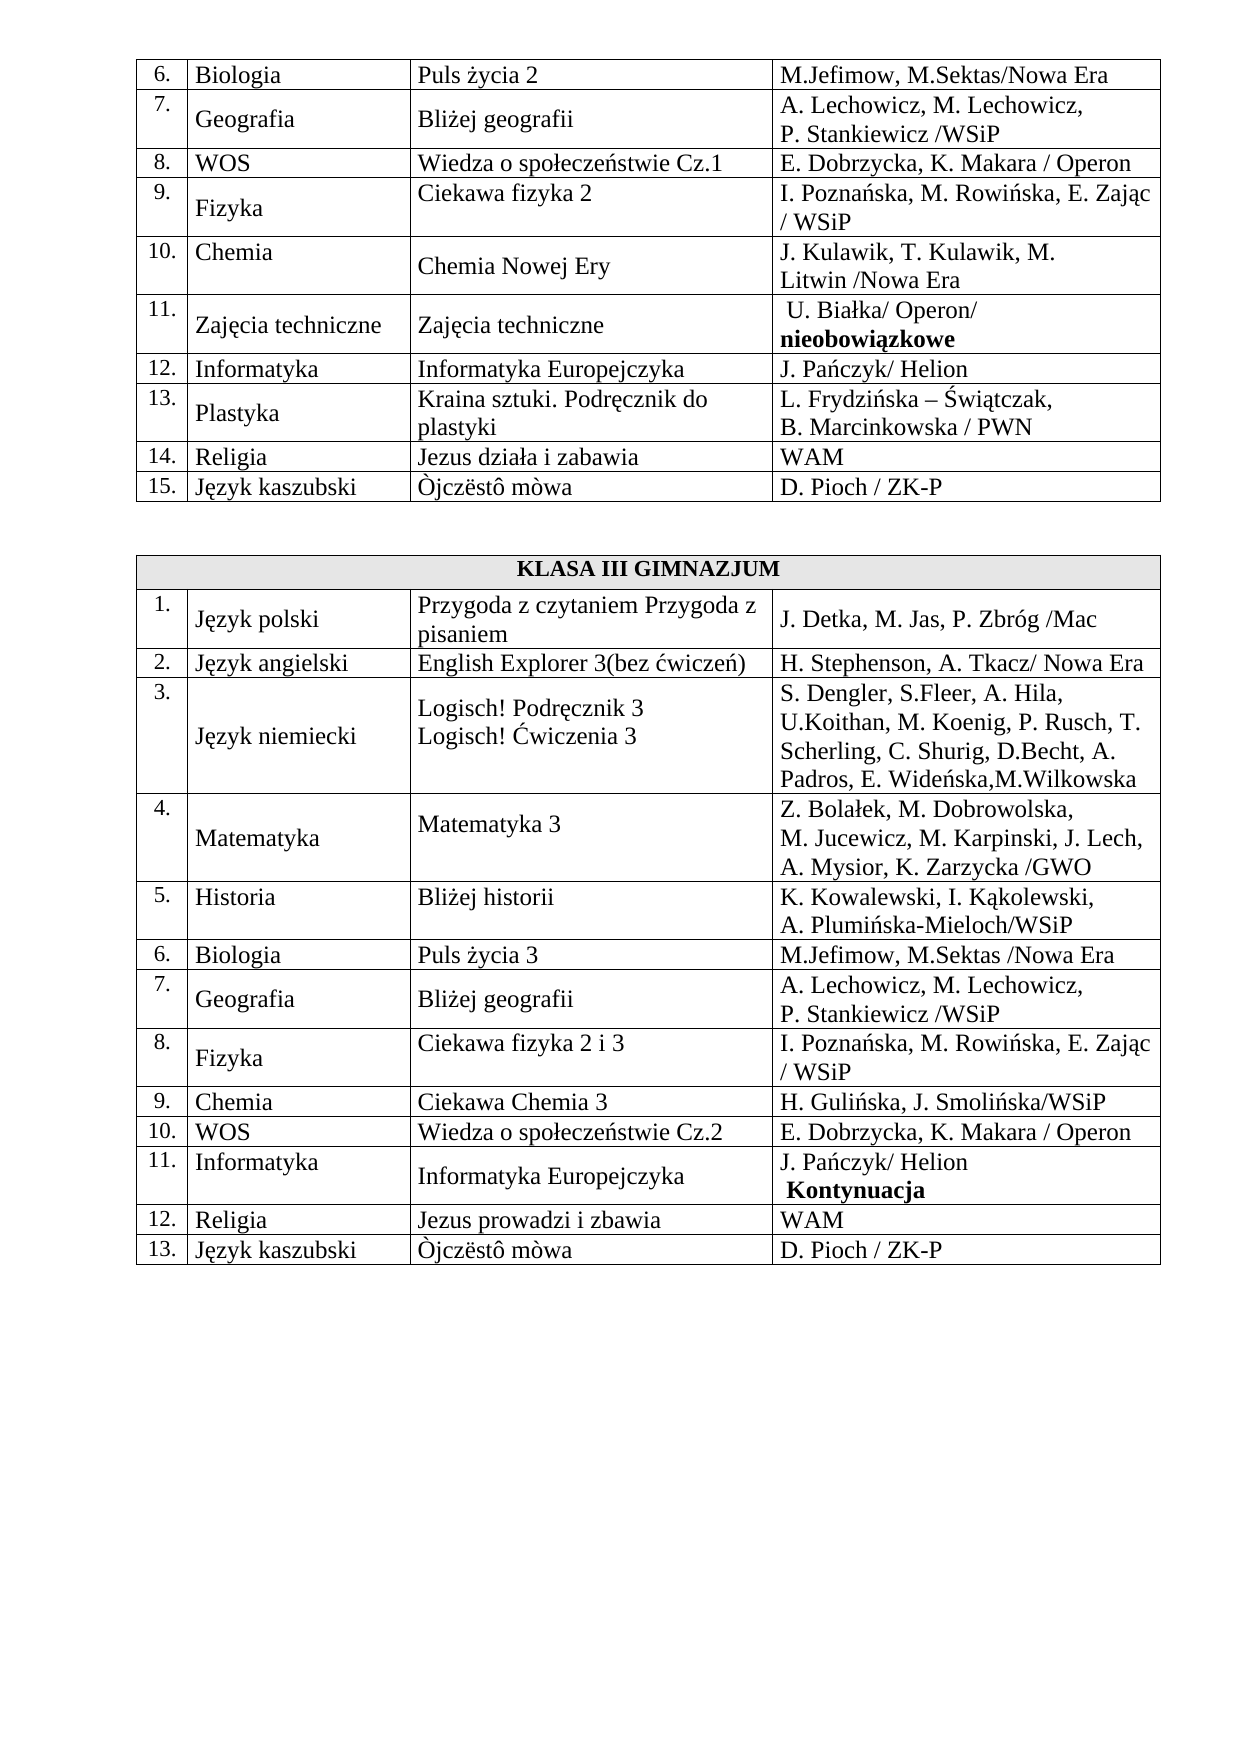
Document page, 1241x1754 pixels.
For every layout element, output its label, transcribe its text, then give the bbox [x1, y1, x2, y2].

table_cell Fizyka [188, 178, 410, 236]
table_cell J. Kulawik, T. Kulawik, M. Litwin /Nowa Era [773, 237, 1160, 294]
table_cell WOS [188, 1117, 410, 1146]
table_cell H. Stephenson, A. Tkacz/ Nowa Era [773, 649, 1160, 677]
table_cell 10. [137, 237, 187, 294]
table_cell Przygoda z czytaniem Przygoda z pisaniem [411, 590, 772, 647]
table_cell Informatyka Europejczyka [411, 1147, 772, 1204]
table_cell J. Detka, M. Jas, P. Zbróg /Mac [773, 590, 1160, 647]
table_cell Z. Bolałek, M. Dobrowolska, M. Jucewicz, M. Karpinski, J. Lech, A. Mysior, K. Zarzycka /GWO [773, 794, 1160, 881]
table_cell 4. [137, 794, 187, 881]
table_cell D. Pioch / ZK-P [773, 472, 1160, 501]
table_cell M.Jefimow, M.Sektas/Nowa Era [773, 60, 1160, 89]
table_cell Matematyka [188, 794, 410, 881]
table_cell 7. [137, 90, 187, 147]
table_cell Ciekawa Chemia 3 [411, 1087, 772, 1116]
table_cell L. Frydzińska – Świątczak, B. Marcinkowska / PWN [773, 384, 1160, 441]
table_cell E. Dobrzycka, K. Makara / Operon [773, 149, 1160, 177]
table_cell Puls życia 3 [411, 940, 772, 969]
table_cell Òjczëstô mòwa [411, 472, 772, 501]
table_cell Język kaszubski [188, 1235, 410, 1264]
table_cell 6. [137, 60, 187, 89]
table_cell Wiedza o społeczeństwie Cz.2 [411, 1117, 772, 1146]
table_cell 2. [137, 649, 187, 677]
table_cell H. Gulińska, J. Smolińska/WSiP [773, 1087, 1160, 1116]
table_cell 8. [137, 1029, 187, 1086]
table_cell A. Lechowicz, M. Lechowicz, P. Stankiewicz /WSiP [773, 90, 1160, 147]
table_cell 7. [137, 970, 187, 1027]
table_cell Język polski [188, 590, 410, 647]
table_cell WOS [188, 149, 410, 177]
table_cell 12. [137, 1205, 187, 1234]
table_cell 15. [137, 472, 187, 501]
table_cell Geografia [188, 970, 410, 1027]
table_cell D. Pioch / ZK-P [773, 1235, 1160, 1264]
table_cell Biologia [188, 940, 410, 969]
table_cell Informatyka Europejczyka [411, 354, 772, 383]
table_cell Chemia [188, 1087, 410, 1116]
table_cell 11. [137, 1147, 187, 1204]
table_cell J. Pańczyk/ Helion Kontynuacja [773, 1147, 1160, 1204]
table_cell Religia [188, 1205, 410, 1234]
table_cell J. Pańczyk/ Helion [773, 354, 1160, 383]
table_cell Biologia [188, 60, 410, 89]
table_cell 12. [137, 354, 187, 383]
table_cell Język angielski [188, 649, 410, 677]
table_cell Zajęcia techniczne [188, 295, 410, 353]
table_cell S. Dengler, S.Fleer, A. Hila, U.Koithan, M. Koenig, P. Rusch, T. Scherling, C. Shurig, D.Becht, A. Padros, E. Wideńska,M.Wilkowska [773, 678, 1160, 793]
table_cell Puls życia 2 [411, 60, 772, 89]
table_cell 1. [137, 590, 187, 647]
table_cell I. Poznańska, M. Rowińska, E. Zając / WSiP [773, 1029, 1160, 1086]
table_cell A. Lechowicz, M. Lechowicz, P. Stankiewicz /WSiP [773, 970, 1160, 1027]
table_cell 9. [137, 1087, 187, 1116]
table_cell 10. [137, 1117, 187, 1146]
table_cell Bliżej geografii [411, 90, 772, 147]
table_cell 5. [137, 882, 187, 939]
table_cell 11. [137, 295, 187, 353]
table_cell I. Poznańska, M. Rowińska, E. Zając / WSiP [773, 178, 1160, 236]
table_cell Język kaszubski [188, 472, 410, 501]
table_cell Ciekawa fizyka 2 [411, 178, 772, 236]
table_cell Logisch! Podręcznik 3 Logisch! Ćwiczenia 3 [411, 678, 772, 793]
table_cell Chemia [188, 237, 410, 294]
table_cell Chemia Nowej Ery [411, 237, 772, 294]
table_cell E. Dobrzycka, K. Makara / Operon [773, 1117, 1160, 1146]
table_cell M.Jefimow, M.Sektas /Nowa Era [773, 940, 1160, 969]
table_cell WAM [773, 442, 1160, 471]
table_header KLASA III GIMNAZJUM [137, 556, 1160, 589]
table_cell U. Białka/ Operon/ nieobowiązkowe [773, 295, 1160, 353]
table_cell English Explorer 3(bez ćwiczeń) [411, 649, 772, 677]
table_cell Plastyka [188, 384, 410, 441]
table_cell 13. [137, 384, 187, 441]
table_cell 13. [137, 1235, 187, 1264]
table_cell Fizyka [188, 1029, 410, 1086]
table_cell Jezus prowadzi i zbawia [411, 1205, 772, 1234]
table_cell Bliżej historii [411, 882, 772, 939]
table_cell 14. [137, 442, 187, 471]
table_cell Geografia [188, 90, 410, 147]
table_cell Historia [188, 882, 410, 939]
table_cell 9. [137, 178, 187, 236]
table_cell Informatyka [188, 1147, 410, 1204]
table_cell Matematyka 3 [411, 794, 772, 881]
table_cell Wiedza o społeczeństwie Cz.1 [411, 149, 772, 177]
table_cell Bliżej geografii [411, 970, 772, 1027]
table_cell Ciekawa fizyka 2 i 3 [411, 1029, 772, 1086]
table_cell Òjczëstô mòwa [411, 1235, 772, 1264]
table_cell Zajęcia techniczne [411, 295, 772, 353]
table_cell Informatyka [188, 354, 410, 383]
table_cell K. Kowalewski, I. Kąkolewski, A. Plumińska-Mieloch/WSiP [773, 882, 1160, 939]
table_cell Religia [188, 442, 410, 471]
table_cell 8. [137, 149, 187, 177]
table_cell 6. [137, 940, 187, 969]
table_cell Jezus działa i zabawia [411, 442, 772, 471]
table_cell Kraina sztuki. Podręcznik do plastyki [411, 384, 772, 441]
table_cell WAM [773, 1205, 1160, 1234]
table_cell 3. [137, 678, 187, 793]
table_cell Język niemiecki [188, 678, 410, 793]
